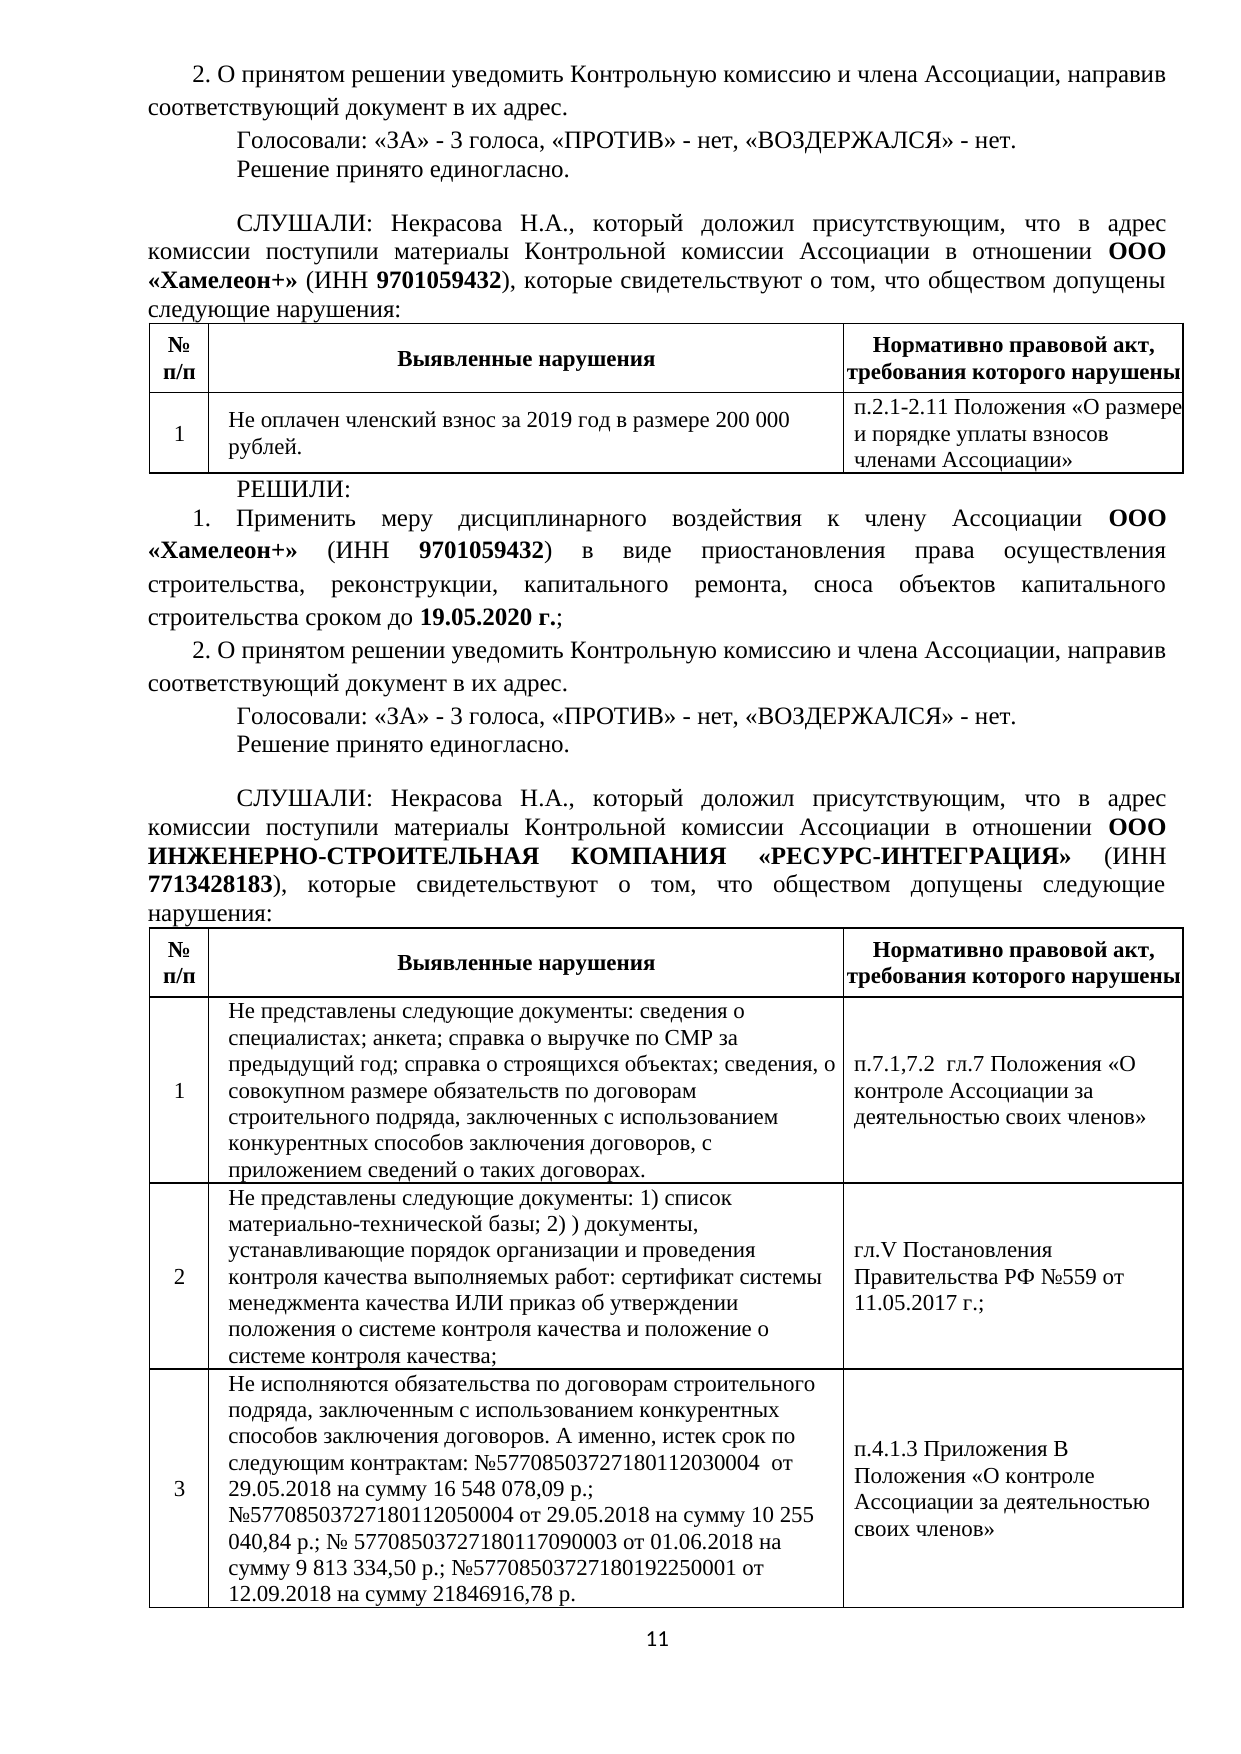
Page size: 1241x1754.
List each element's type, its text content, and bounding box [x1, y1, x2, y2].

text Голосовали: «ЗА» - 3 голоса, «ПРОТИВ» - нет, «ВОЗДЕРЖАЛСЯ» - нет. [148, 125, 1166, 154]
table_cell 3 [150, 1370, 208, 1607]
table_header Выявленные нарушения [209, 324, 843, 392]
table_cell п.2.1-2.11 Положения «О размере и порядке уплаты взносов членами Ассоциации» [844, 393, 1182, 472]
table_cell 2 [150, 1184, 208, 1368]
table_header № п/п [150, 929, 208, 996]
text Решение принято единогласно. [163, 729, 1166, 758]
table_cell 1 [150, 998, 208, 1182]
text РЕШИЛИ: [148, 474, 1166, 503]
table_cell Не представлены следующие документы: сведения о специалистах; анкета; справка о выручке по СМР за предыдущий год; справка о строящихся объектах; сведения, о совокупном размере обязательств по договорам строительного подряда, заключенных с использованием конкурентных способов заключения договоров, с приложением сведений о таких договорах. [209, 998, 843, 1182]
table_cell Не представлены следующие документы: 1) список материально-технической базы; 2) ) документы, устанавливающие порядок организации и проведения контроля качества выполняемых работ: сертификат системы менеджмента качества ИЛИ приказ об утверждении положения о системе контроля качества и положение о системе контроля качества; [209, 1184, 843, 1368]
table_header Нормативно правовой акт, требования которого нарушены [844, 929, 1182, 996]
table_cell Не оплачен членский взнос за 2019 год в размере 200 000 рублей. [209, 393, 843, 472]
table_cell гл.V Постановления Правительства РФ №559 от 11.05.2017 г.; [844, 1184, 1182, 1368]
table_cell 1 [150, 393, 208, 472]
text СЛУШАЛИ: Некрасова Н.А., который доложил присутствующим, что в адрес комиссии поступили материалы Контрольной комиссии Ассоциации в отношении ООО ИНЖЕНЕРНО-СТРОИТЕЛЬНАЯ КОМПАНИЯ «РЕСУРС-ИНТЕГРАЦИЯ» (ИНН 7713428183), которые свидетельствуют о том, что обществом допущены следующие нарушения: [148, 783, 1166, 927]
text 2. О принятом решении уведомить Контрольную комиссию и члена Ассоциации, направив соответствующий документ в их адрес. [148, 59, 1166, 121]
table_cell п.4.1.3 Приложения В Положения «О контроле Ассоциации за деятельностью своих членов» [844, 1370, 1182, 1607]
table_cell п.7.1,7.2 гл.7 Положения «О контроле Ассоциации за деятельностью своих членов» [844, 998, 1182, 1182]
text 2. О принятом решении уведомить Контрольную комиссию и члена Ассоциации, направив соответствующий документ в их адрес. [148, 635, 1166, 696]
table_header № п/п [150, 324, 208, 392]
table_cell Не исполняются обязательства по договорам строительного подряда, заключенным с использованием конкурентных способов заключения договоров. А именно, истек срок по следующим контрактам: №57708503727180112030004 от 29.05.2018 на сумму 16 548 078,09 р.; №57708503727180112050004 от 29.05.2018 на сумму 10 255 040,84 р.; № 57708503727180117090003 от 01.06.2018 на сумму 9 813 334,50 р.; №57708503727180192250001 от 12.09.2018 на сумму 21846916,78 р. [209, 1370, 843, 1607]
table_header Выявленные нарушения [209, 929, 843, 996]
text Решение принято единогласно. [163, 154, 1166, 183]
text СЛУШАЛИ: Некрасова Н.А., который доложил присутствующим, что в адрес комиссии поступили материалы Контрольной комиссии Ассоциации в отношении ООО «Хамелеон+» (ИНН 9701059432), которые свидетельствуют о том, что обществом допущены следующие нарушения: [148, 208, 1166, 323]
text Голосовали: «ЗА» - 3 голоса, «ПРОТИВ» - нет, «ВОЗДЕРЖАЛСЯ» - нет. [148, 701, 1166, 729]
text 1. Применить меру дисциплинарного воздействия к члену Ассоциации ООО «Хамелеон+» (ИНН 9701059432) в виде приостановления права осуществления строительства, реконструкции, капитального ремонта, сноса объектов капитального строительства сроком до 19.05.2020 г.; [148, 503, 1166, 630]
table_header Нормативно правовой акт, требования которого нарушены [844, 324, 1182, 392]
